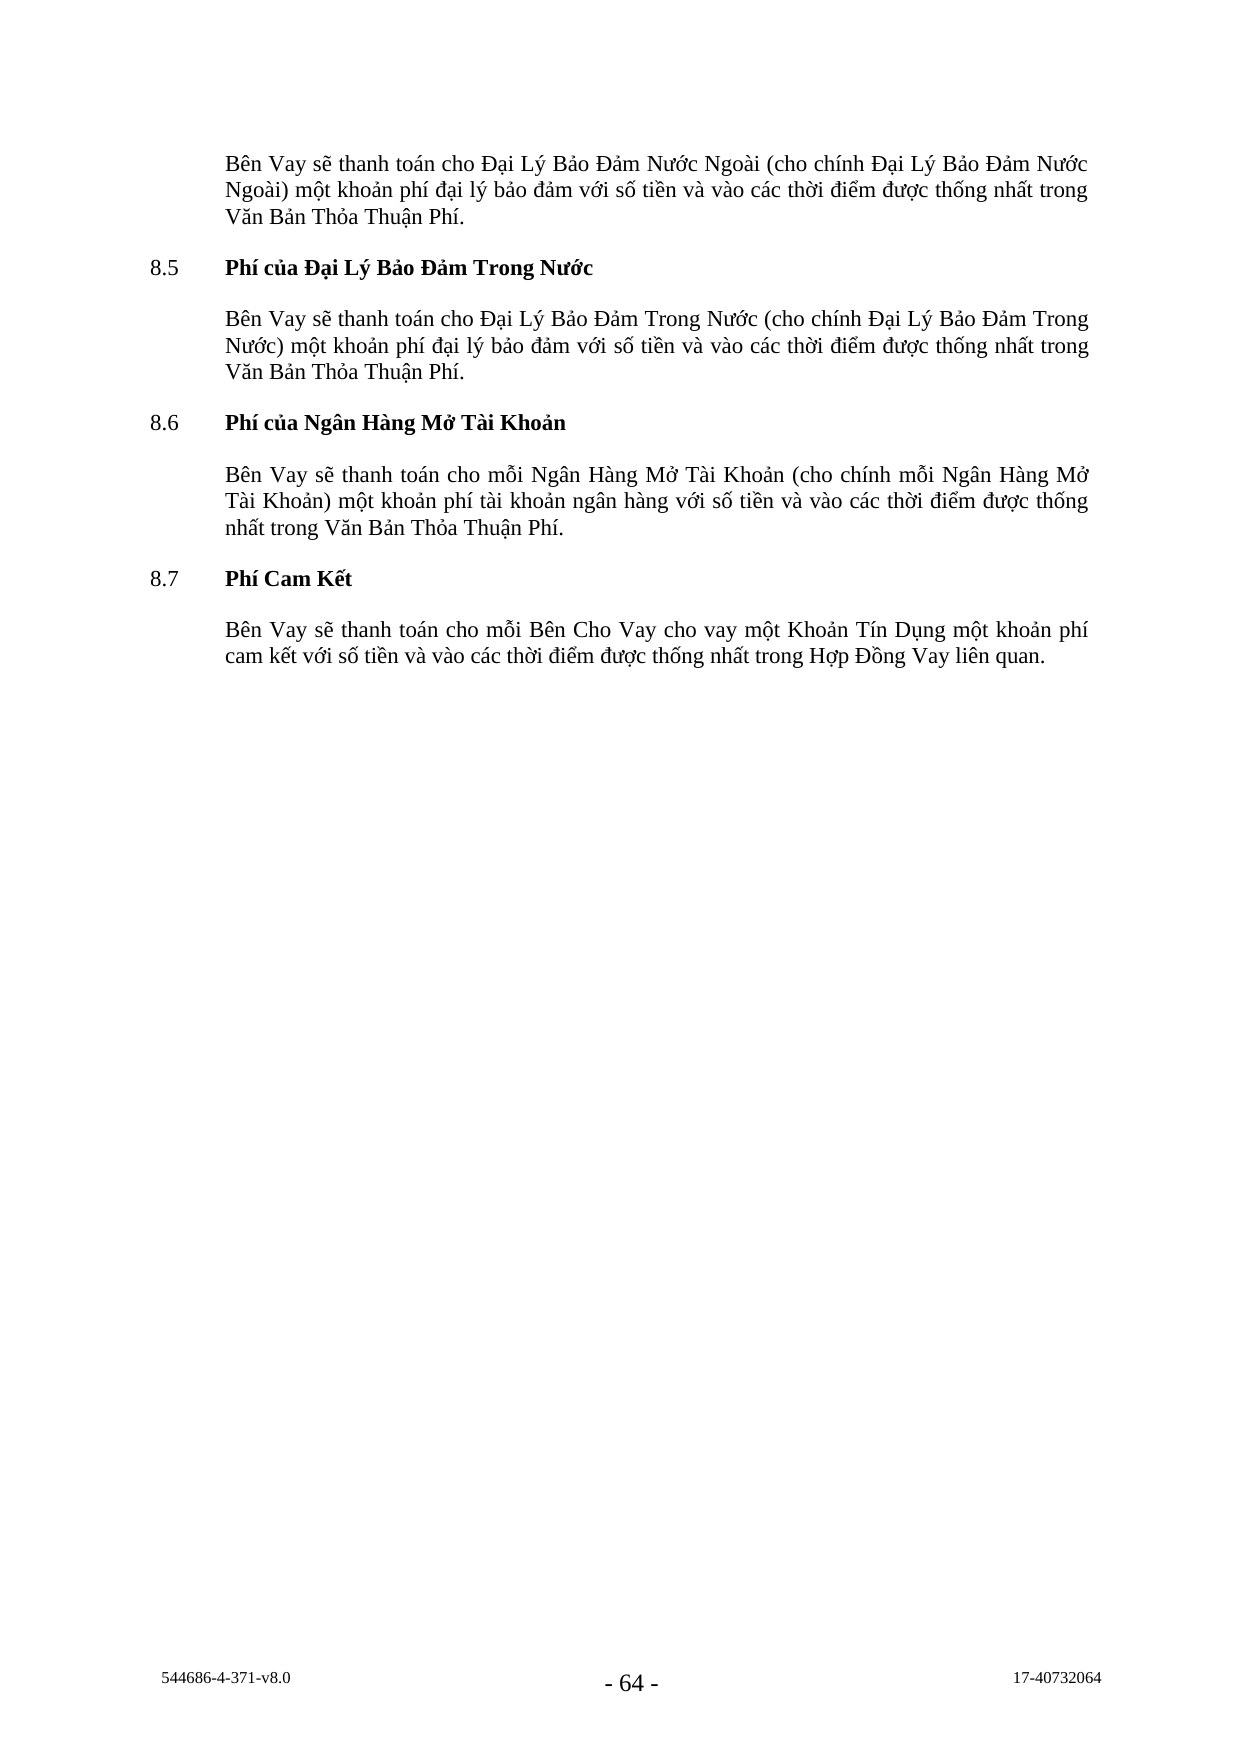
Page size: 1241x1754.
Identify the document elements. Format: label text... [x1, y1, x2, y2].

text Bên Vay sẽ thanh toán cho Đại Lý Bảo Đảm Nước Ngoài (cho chính Đại Lý Bảo Đảm Nước Ngoài) một khoản phí đại lý bảo đảm với số tiền và vào các thời điểm được thống nhất trong Văn Bản Thỏa Thuận Phí. [225, 150, 1090, 229]
text Bên Vay sẽ thanh toán cho Đại Lý Bảo Đảm Trong Nước (cho chính Đại Lý Bảo Đảm Trong Nước) một khoản phí đại lý bảo đảm với số tiền và vào các thời điểm được thống nhất trong Văn Bản Thỏa Thuận Phí. [225, 305, 1090, 384]
text Bên Vay sẽ thanh toán cho mỗi Ngân Hàng Mở Tài Khoản (cho chính mỗi Ngân Hàng Mở Tài Khoản) một khoản phí tài khoản ngân hàng với số tiền và vào các thời điểm được thống nhất trong Văn Bản Thỏa Thuận Phí. [225, 461, 1090, 540]
text Phí Cam Kết [150, 565, 1090, 591]
text Bên Vay sẽ thanh toán cho mỗi Bên Cho Vay cho vay một Khoản Tín Dụng một khoản phí cam kết với số tiền và vào các thời điểm được thống nhất trong Hợp Đồng Vay liên quan. [225, 616, 1090, 669]
text Phí của Ngân Hàng Mở Tài Khoản [150, 409, 1090, 436]
text Phí của Đại Lý Bảo Đảm Trong Nước [150, 254, 1090, 280]
